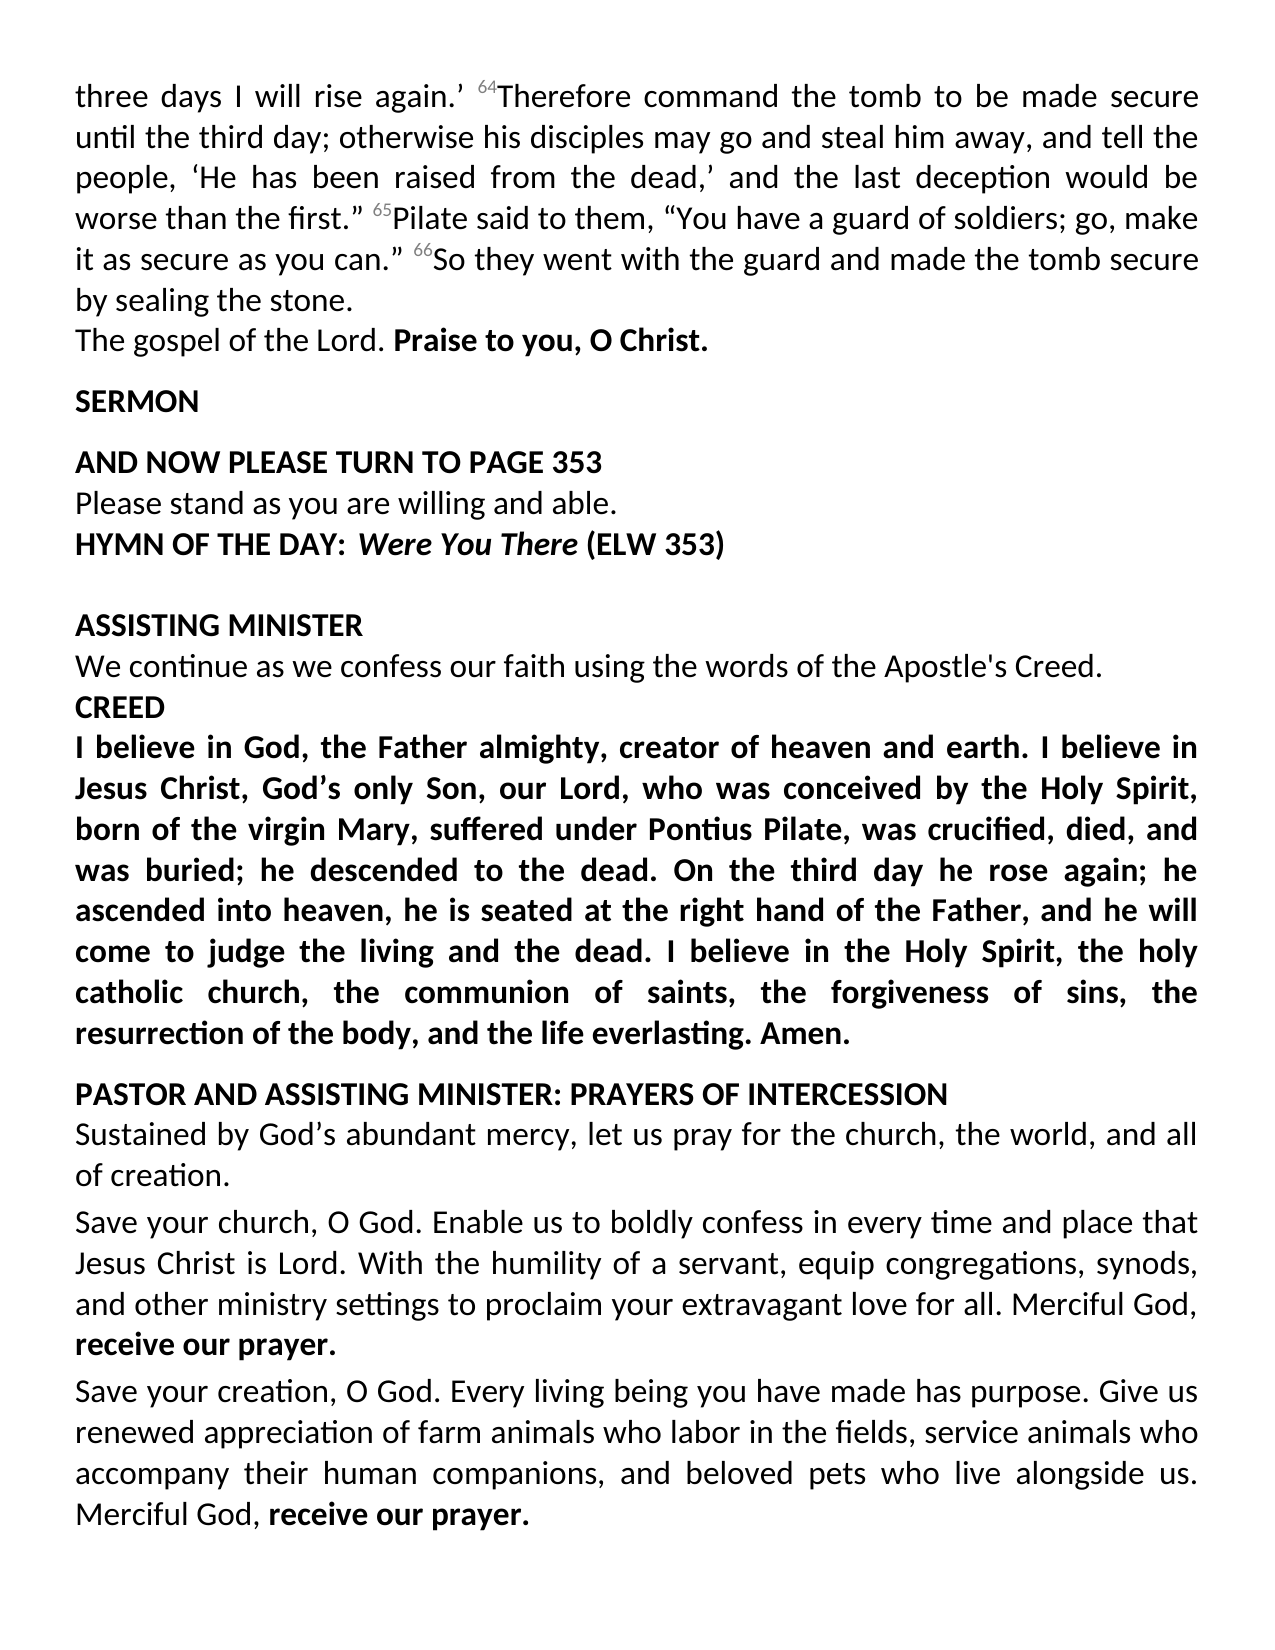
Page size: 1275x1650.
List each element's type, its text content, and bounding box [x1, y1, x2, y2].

text Creed [75, 686, 1200, 727]
text Pastor and Assisting Minister: Prayers of Intercession [75, 1073, 1200, 1113]
text Please stand as you are willing and able. [75, 482, 1200, 523]
text Hymn of the Day: Were You There (ELW 353) [75, 523, 1200, 564]
text The gospel of the Lord. Praise to you, O Christ. [75, 319, 1200, 360]
text I believe in God, the Father almighty, creator of heaven and earth. I believe in Jesus Christ, God’s only Son, our Lord, who was conceived by the Holy Spirit, born of the virgin Mary, suffered under Pontius Pilate, was crucified, died, and was buried; he descended to the dead. On the third day he rose again; he ascended into heaven, he is seated at the right hand of the Father, and he will come to judge the living and the dead. I believe in the Holy Spirit, the holy catholic church, the communion of saints, the forgiveness of sins, the resurrection of the body, and the life everlasting. Amen. [75, 727, 1200, 1052]
text Sermon [75, 380, 1200, 421]
text Save your church, O God. Enable us to boldly confess in every time and place that Jesus Christ is Lord. With the humility of a servant, equip congregations, synods, and other ministry settings to proclaim your extravagant love for all. Merciful God, receive our prayer. [75, 1201, 1200, 1364]
text Sustained by God’s abundant mercy, let us pray for the church, the world, and all of creation. [75, 1113, 1200, 1195]
text ASSISTING MINISTER [75, 604, 1200, 645]
text Save your creation, O God. Every living being you have made has purpose. Give us renewed appreciation of farm animals who labor in the fields, service animals who accompany their human companions, and beloved pets who live alongside us. Merciful God, receive our prayer. [75, 1370, 1200, 1533]
text And now please turn to page 353 [75, 441, 1200, 482]
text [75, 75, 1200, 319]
text We continue as we confess our faith using the words of the Apostle's Creed. [75, 645, 1200, 686]
